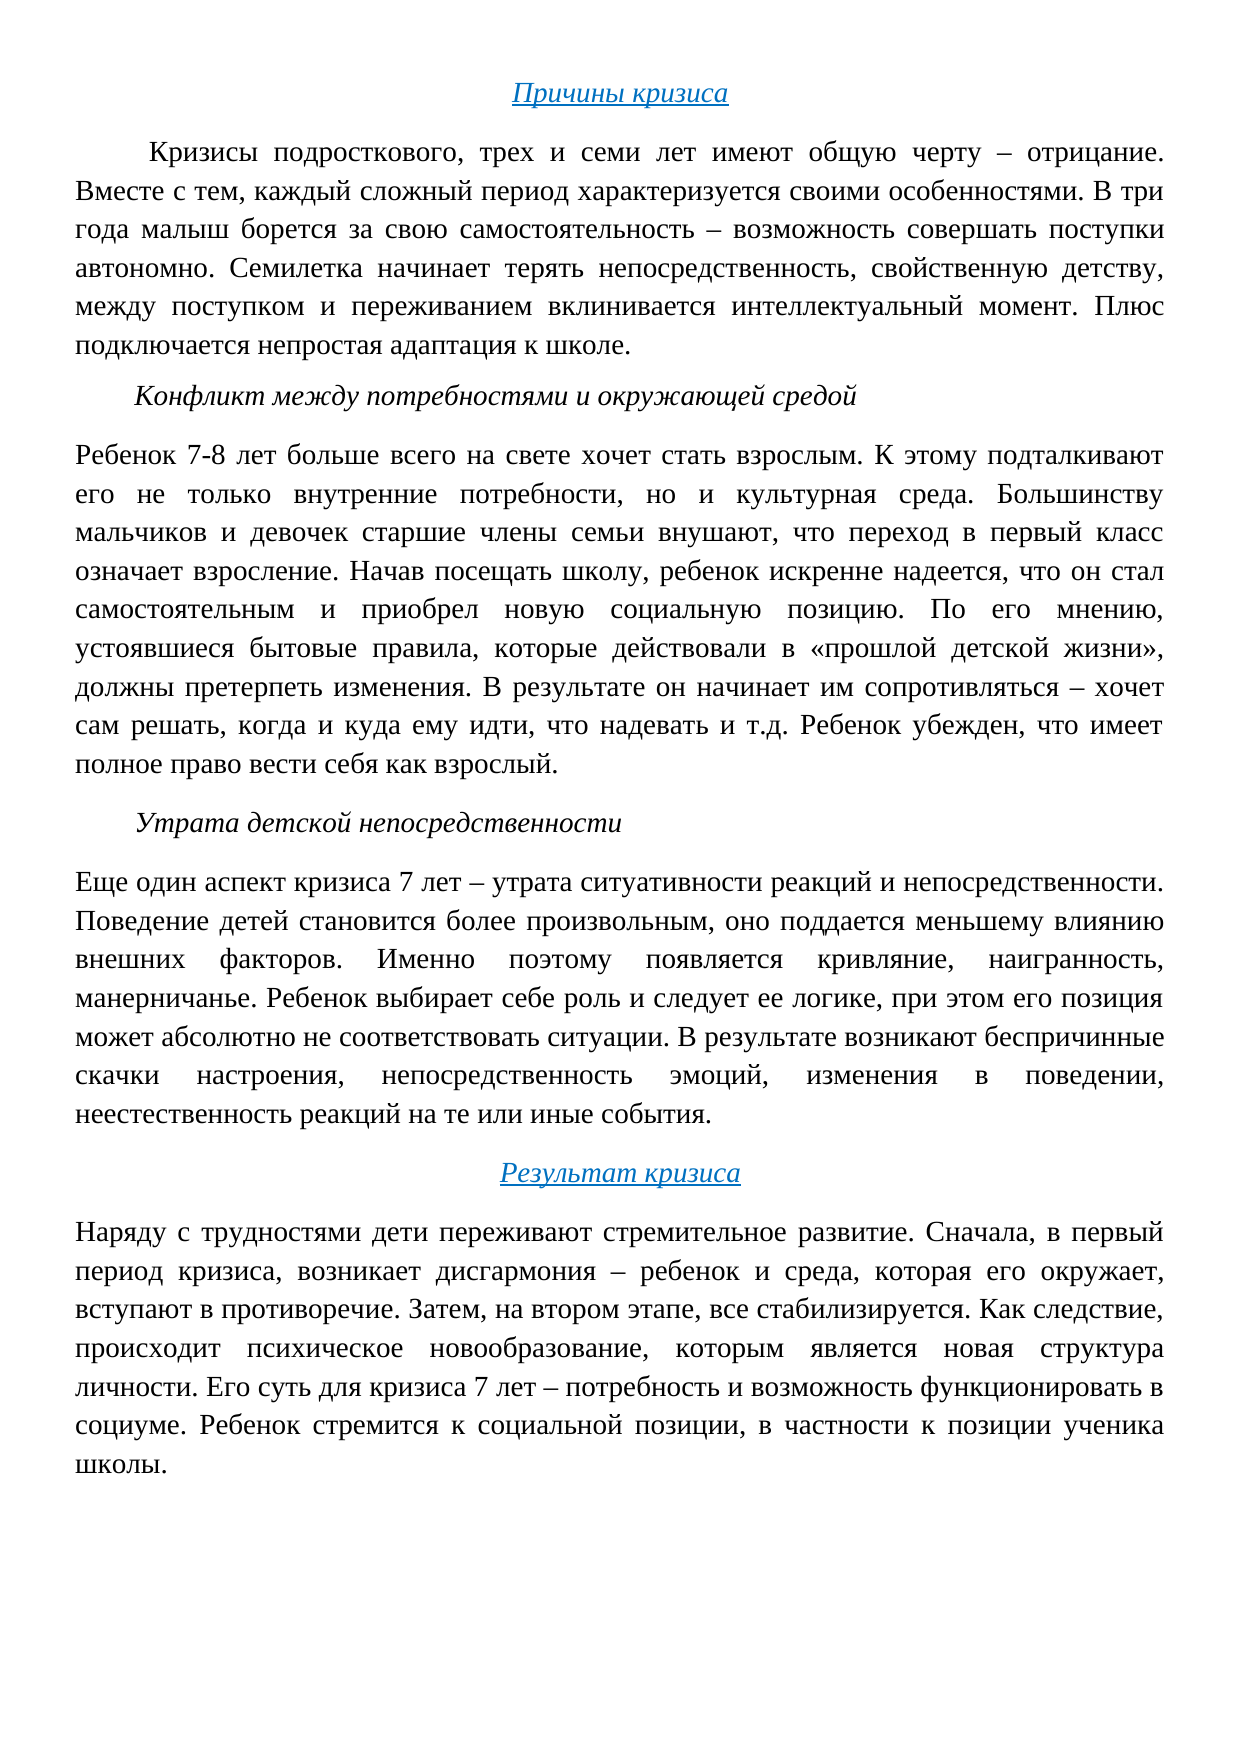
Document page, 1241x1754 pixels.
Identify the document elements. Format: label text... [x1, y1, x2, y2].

text Ребенок 7-8 лет больше всего на свете хочет стать взрослым. К этому подталкивают его не только внутренние потребности, но и культурная среда. Большинству мальчиков и девочек старшие члены семьи внушают, что переход в первый класс означает взросление. Начав посещать школу, ребенок искренне надеется, что он стал самостоятельным и приобрел новую социальную позицию. По его мнению, устоявшиеся бытовые правила, которые действовали в «прошлой детской жизни», должны претерпеть изменения. В результате он начинает им сопротивляться – хочет сам решать, когда и куда ему идти, что надевать и т.д. Ребенок убежден, что имеет полное право вести себя как взрослый. [75, 437, 1165, 779]
text Наряду с трудностями дети переживают стремительное развитие. Сначала, в первый период кризиса, возникает дисгармония – ребенок и среда, которая его окружает, вступают в противоречие. Затем, на втором этапе, все стабилизируется. Как следствие, происходит психическое новообразование, которым является новая структура личности. Его суть для кризиса 7 лет – потребность и возможность функционировать в социуме. Ребенок стремится к социальной позиции, в частности к позиции ученика школы. [75, 1214, 1165, 1479]
text Причины кризиса [75, 75, 1165, 108]
text Кризисы подросткового, трех и семи лет имеют общую черту – отрицание. Вместе с тем, каждый сложный период характеризуется своими особенностями. В три года малыш борется за свою самостоятельность – возможность совершать поступки автономно. Семилетка начинает терять непосредственность, свойственную детству, между поступком и переживанием вклинивается интеллектуальный момент. Плюс подключается непростая адаптация к школе. [75, 134, 1165, 361]
text Результат кризиса [75, 1155, 1165, 1189]
text Конфликт между потребностями и окружающей средой [75, 378, 1165, 412]
text Утрата детской непосредственности [75, 805, 1165, 839]
text Еще один аспект кризиса 7 лет – утрата ситуативности реакций и непосредственности. Поведение детей становится более произвольным, оно поддается меньшему влиянию внешних факторов. Именно поэтому появляется кривляние, наигранность, манерничанье. Ребенок выбирает себе роль и следует ее логике, при этом его позиция может абсолютно не соответствовать ситуации. В результате возникают беспричинные скачки настроения, непосредственность эмоций, изменения в поведении, неестественность реакций на те или иные события. [75, 864, 1165, 1129]
